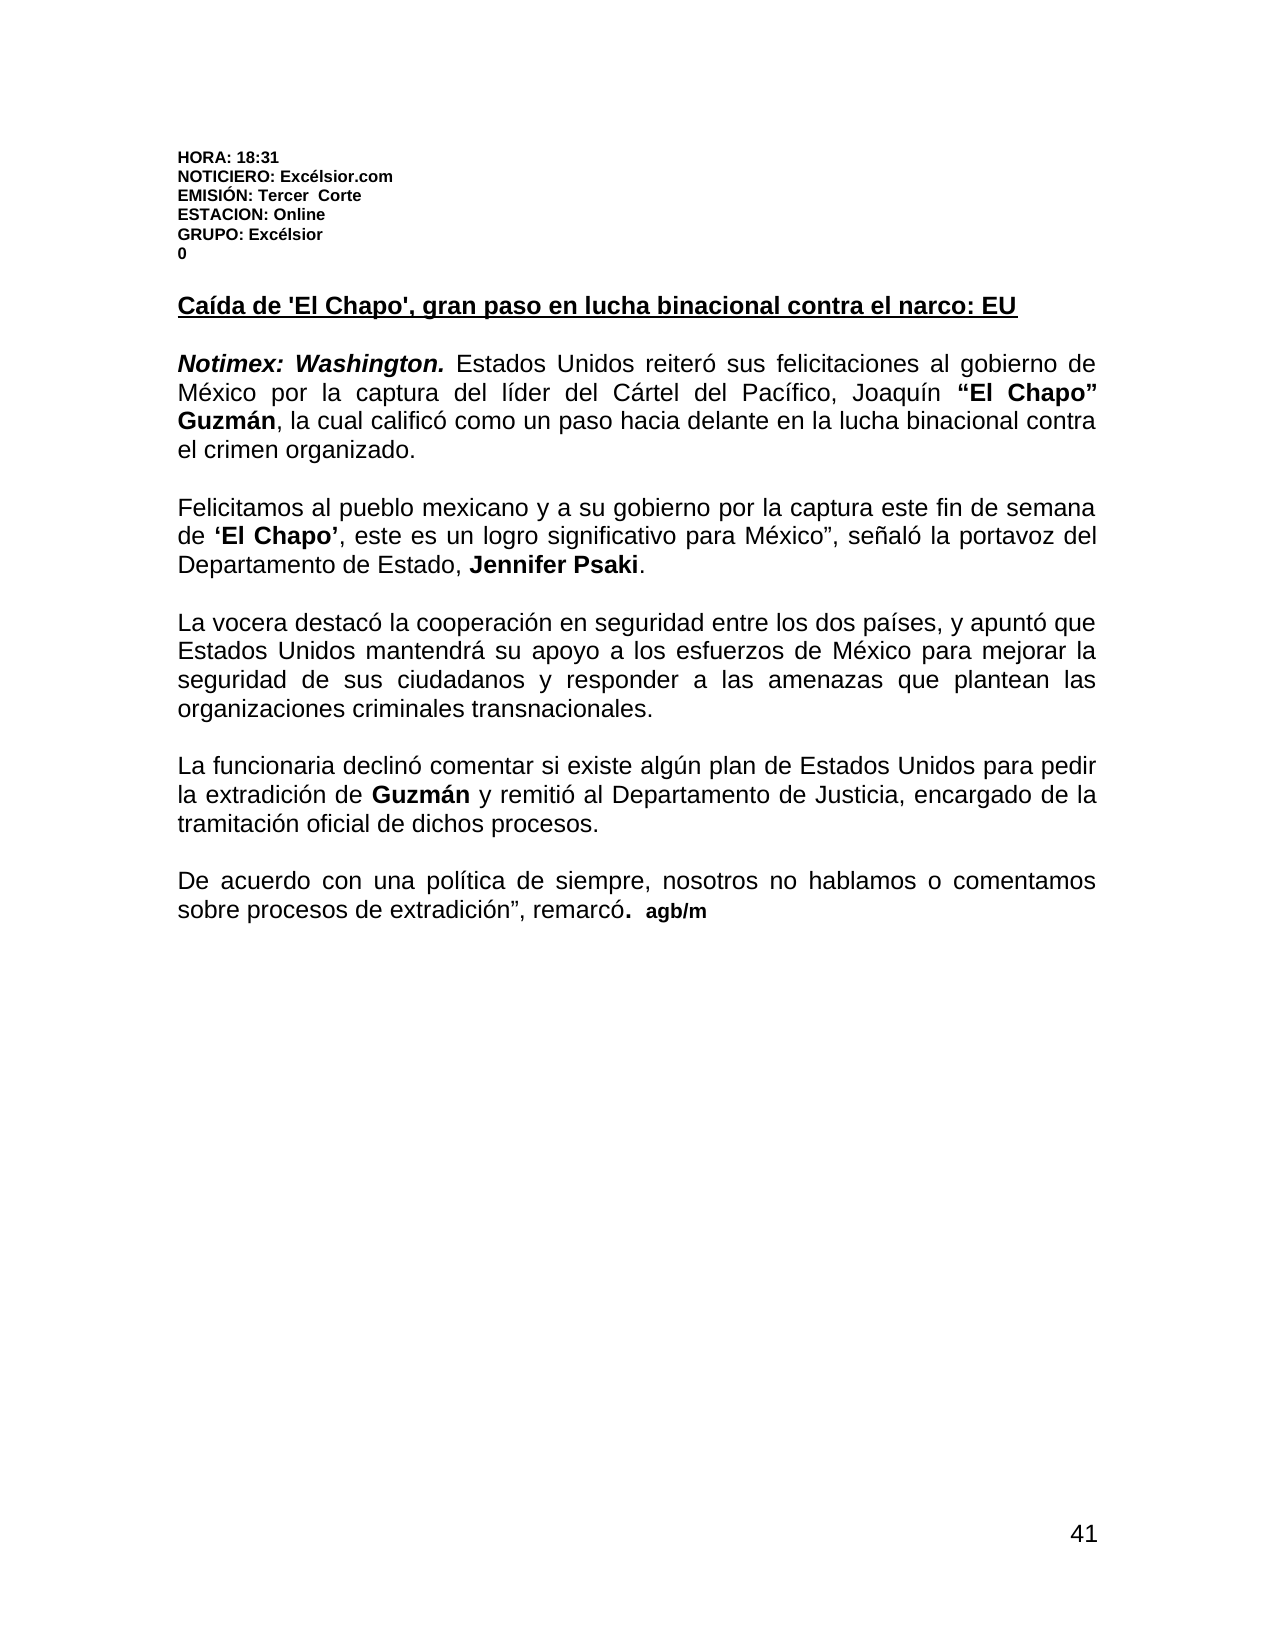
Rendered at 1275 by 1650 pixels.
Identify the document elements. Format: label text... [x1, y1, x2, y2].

text Felicitamos al pueblo mexicano y a su gobierno por la captura este fin de semana de ‘El Chapo’, este es un logro significativo para México”, señaló la portavoz del Departamento de Estado, Jennifer Psaki. [177, 493, 1098, 579]
text Notimex: Washington. Estados Unidos reiteró sus felicitaciones al gobierno de México por la captura del líder del Cártel del Pacífico, Joaquín “El Chapo” Guzmán, la cual calificó como un paso hacia delante en la lucha binacional contra el crimen organizado. [177, 349, 1098, 464]
text La funcionaria declinó comentar si existe algún plan de Estados Unidos para pedir la extradición de Guzmán y remitió al Departamento de Justicia, encargado de la tramitación oficial de dichos procesos. [177, 751, 1098, 838]
text GRUPO: Excélsior [177, 224, 1098, 243]
text De acuerdo con una política de siempre, nosotros no hablamos o comentamos sobre procesos de extradición”, remarcó. agb/m [177, 866, 1098, 924]
text HORA: 18:31 [177, 148, 1098, 167]
text NOTICIERO: Excélsior.com [177, 167, 1098, 186]
text 0 [177, 243, 1098, 263]
text ESTACION: Online [177, 205, 1098, 224]
text Caída de 'El Chapo', gran paso en lucha binacional contra el narco: EU [177, 291, 1098, 320]
text EMISIÓN: Tercer Corte [177, 186, 1098, 205]
text La vocera destacó la cooperación en seguridad entre los dos países, y apuntó que Estados Unidos mantendrá su apoyo a los esfuerzos de México para mejorar la seguridad de sus ciudadanos y responder a las amenazas que plantean las organizaciones criminales transnacionales. [177, 608, 1098, 723]
